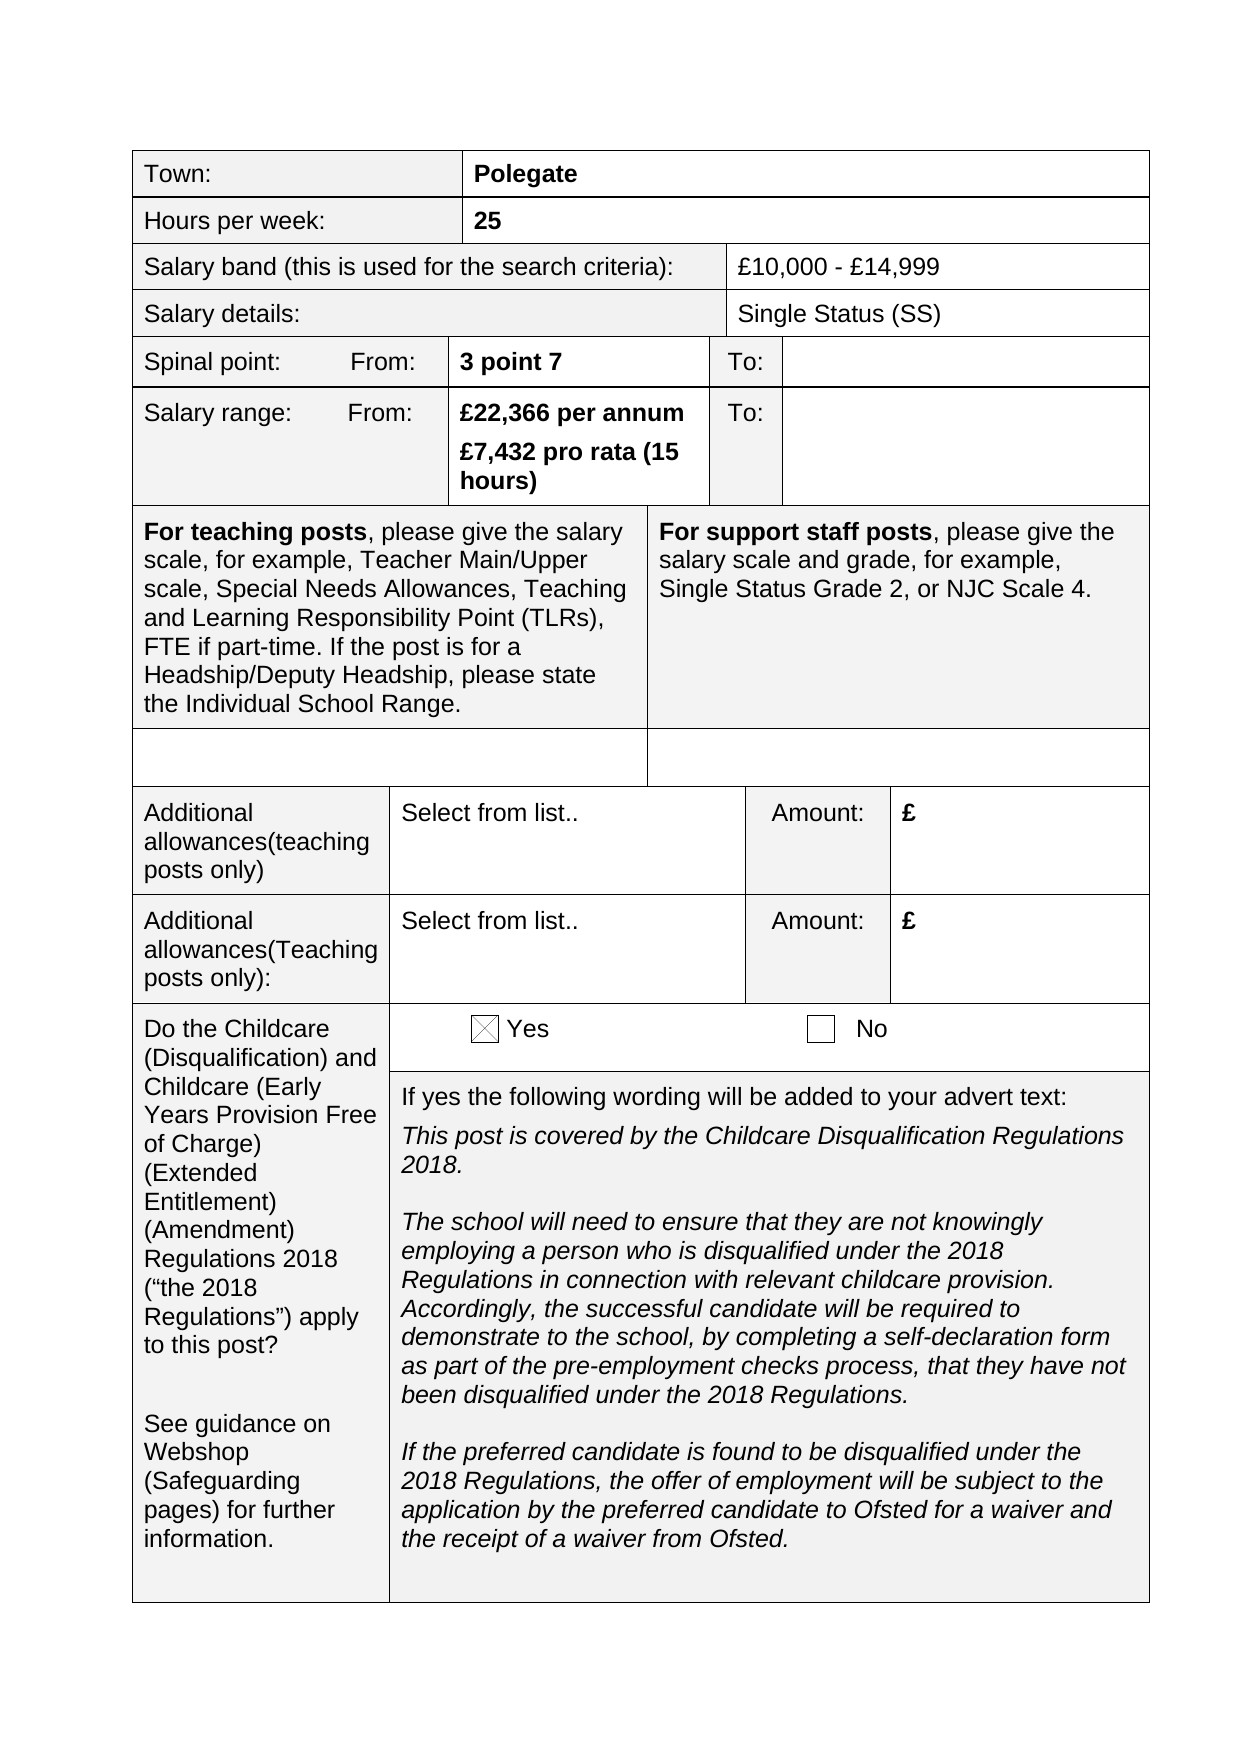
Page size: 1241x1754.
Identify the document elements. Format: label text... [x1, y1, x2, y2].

table_cell Amount: [746, 787, 890, 894]
table_cell Polegate [463, 151, 1149, 196]
table_cell [648, 729, 1149, 786]
table_cell Town: [133, 151, 462, 196]
table_cell Spinal point: From: [133, 337, 448, 386]
table_cell [390, 895, 745, 1002]
table_cell Do the Childcare (Disqualification) and Childcare (Early Years Provision Free of Charge) (Extended Entitlement) (Amendment) Regulations 2018 (“the 2018 Regulations”) apply to this post? See guidance on Webshop (Safeguarding pages) for further information. [133, 1004, 389, 1602]
table_cell To: [710, 388, 782, 505]
table_cell To: [710, 337, 782, 386]
table_cell For support staff posts, please give the salary scale and grade, for example, Single Status Grade 2, or NJC Scale 4. [648, 506, 1149, 728]
table_cell Salary band (this is used for the search criteria): [133, 244, 726, 289]
table_cell [727, 290, 1149, 336]
table_cell £22,366 per annum £7,432 pro rata (15 hours) [449, 388, 709, 505]
table_cell 25 [463, 198, 1149, 243]
table_cell If yes the following wording will be added to your advert text: This post is covered by the Childcare Disqualification Regulations 2018. The school will need to ensure that they are not knowingly employing a person who is disqualified under the 2018 Regulations in connection with relevant childcare provision. Accordingly, the successful candidate will be required to demonstrate to the school, by completing a self-declaration form as part of the pre-employment checks process, that they have not been disqualified under the 2018 Regulations. If the preferred candidate is found to be disqualified under the 2018 Regulations, the offer of employment will be subject to the application by the preferred candidate to Ofsted for a waiver and the receipt of a waiver from Ofsted. [390, 1072, 1149, 1602]
table_cell £ [891, 787, 1149, 894]
table_cell Amount: [746, 895, 890, 1002]
table_cell [133, 729, 647, 786]
table_cell £ [891, 895, 1149, 1002]
table_cell [727, 244, 1149, 289]
table_cell Salary range: From: [133, 388, 448, 505]
table_cell 3 point 7 [449, 337, 709, 386]
table_cell [783, 388, 1149, 505]
table_cell Hours per week: [133, 198, 462, 243]
table_cell Additional allowances(teaching posts only) [133, 787, 389, 894]
table_cell [783, 337, 1149, 386]
table_cell Additional allowances(Teaching posts only): [133, 895, 389, 1002]
table_cell For teaching posts, please give the salary scale, for example, Teacher Main/Upper scale, Special Needs Allowances, Teaching and Learning Responsibility Point (TLRs), FTE if part-time. If the post is for a Headship/Deputy Headship, please state the Individual School Range. [133, 506, 647, 728]
table_cell [390, 787, 745, 894]
table_cell Salary details: [133, 290, 726, 336]
table_cell Yes No [390, 1004, 1149, 1071]
